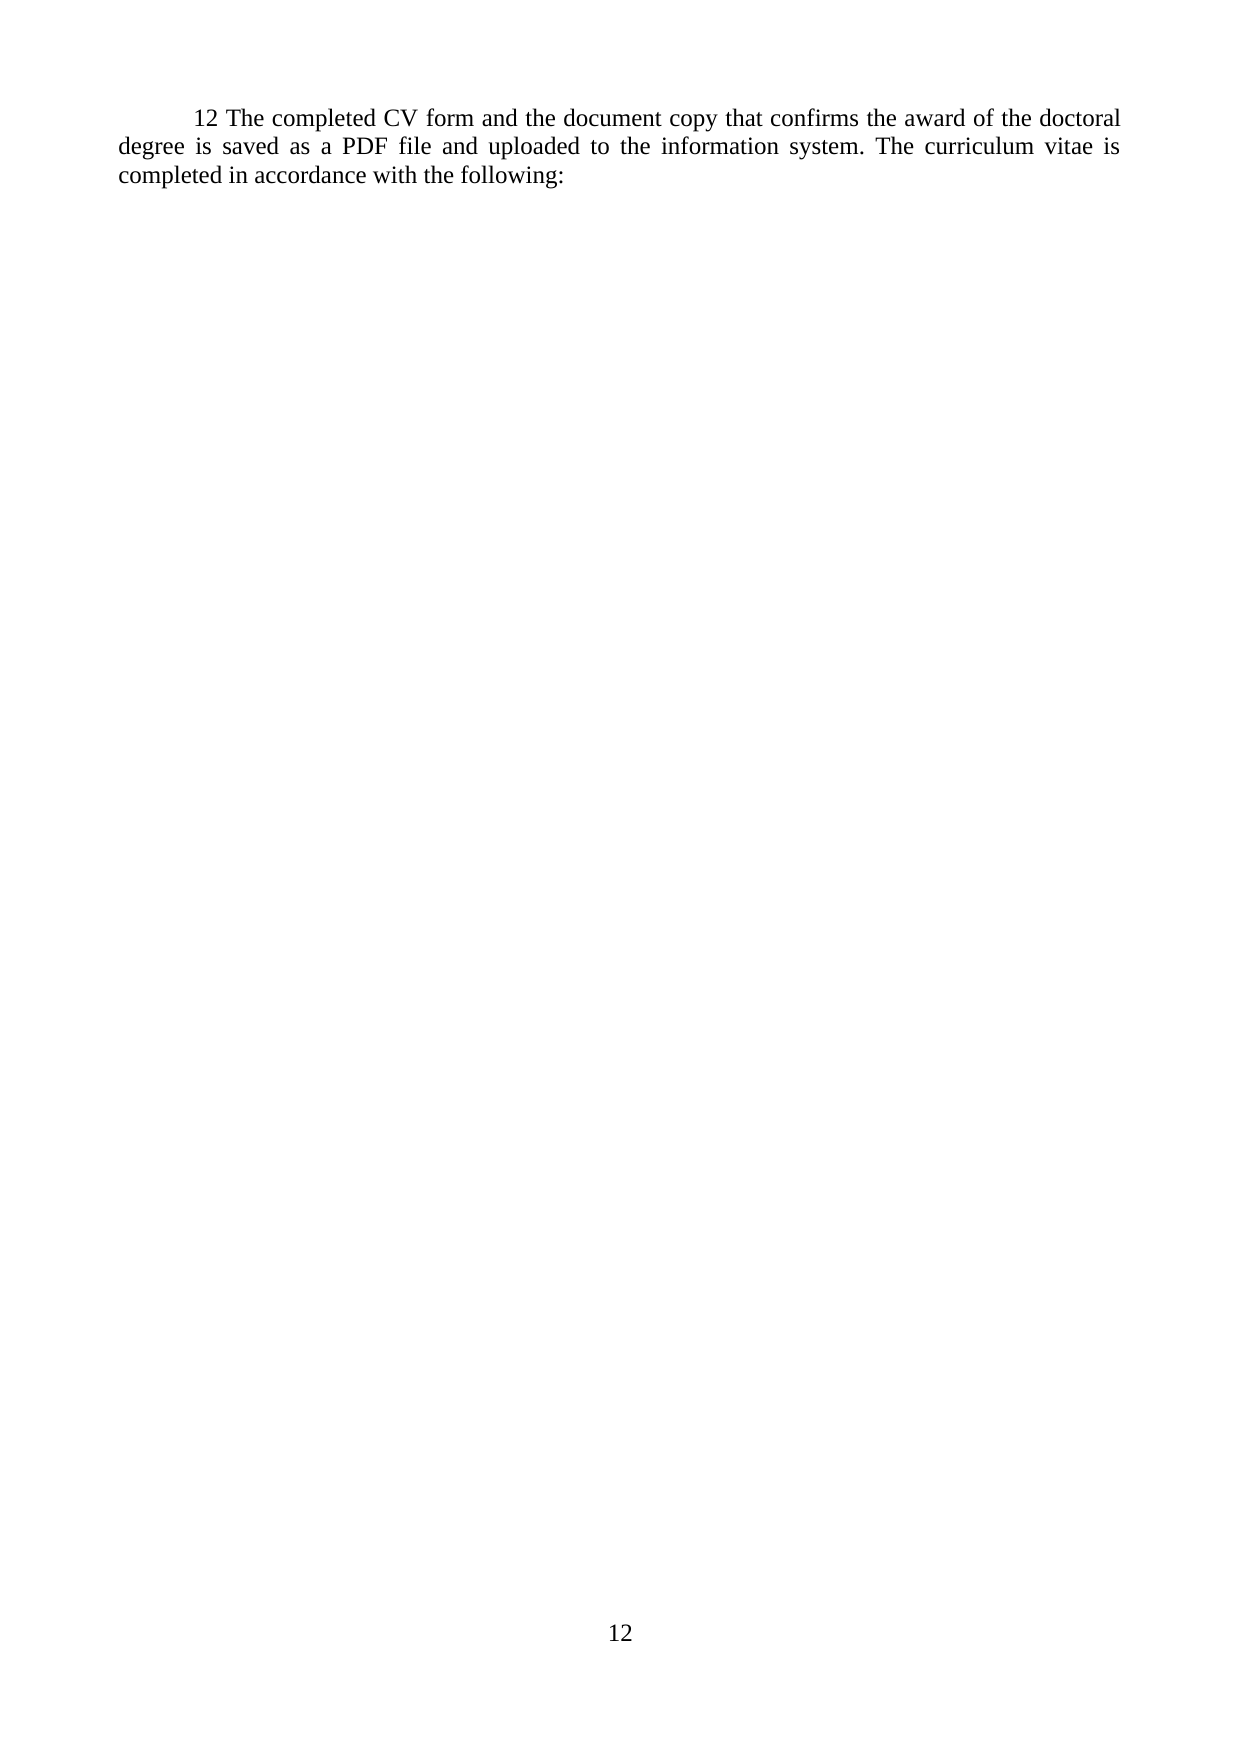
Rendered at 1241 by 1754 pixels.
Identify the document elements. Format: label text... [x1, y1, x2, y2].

text 12 The completed CV form and the document copy that confirms the award of the doctoral degree is saved as a PDF file and uploaded to the information system. The curriculum vitae is completed in accordance with the following: [118, 103, 1122, 189]
